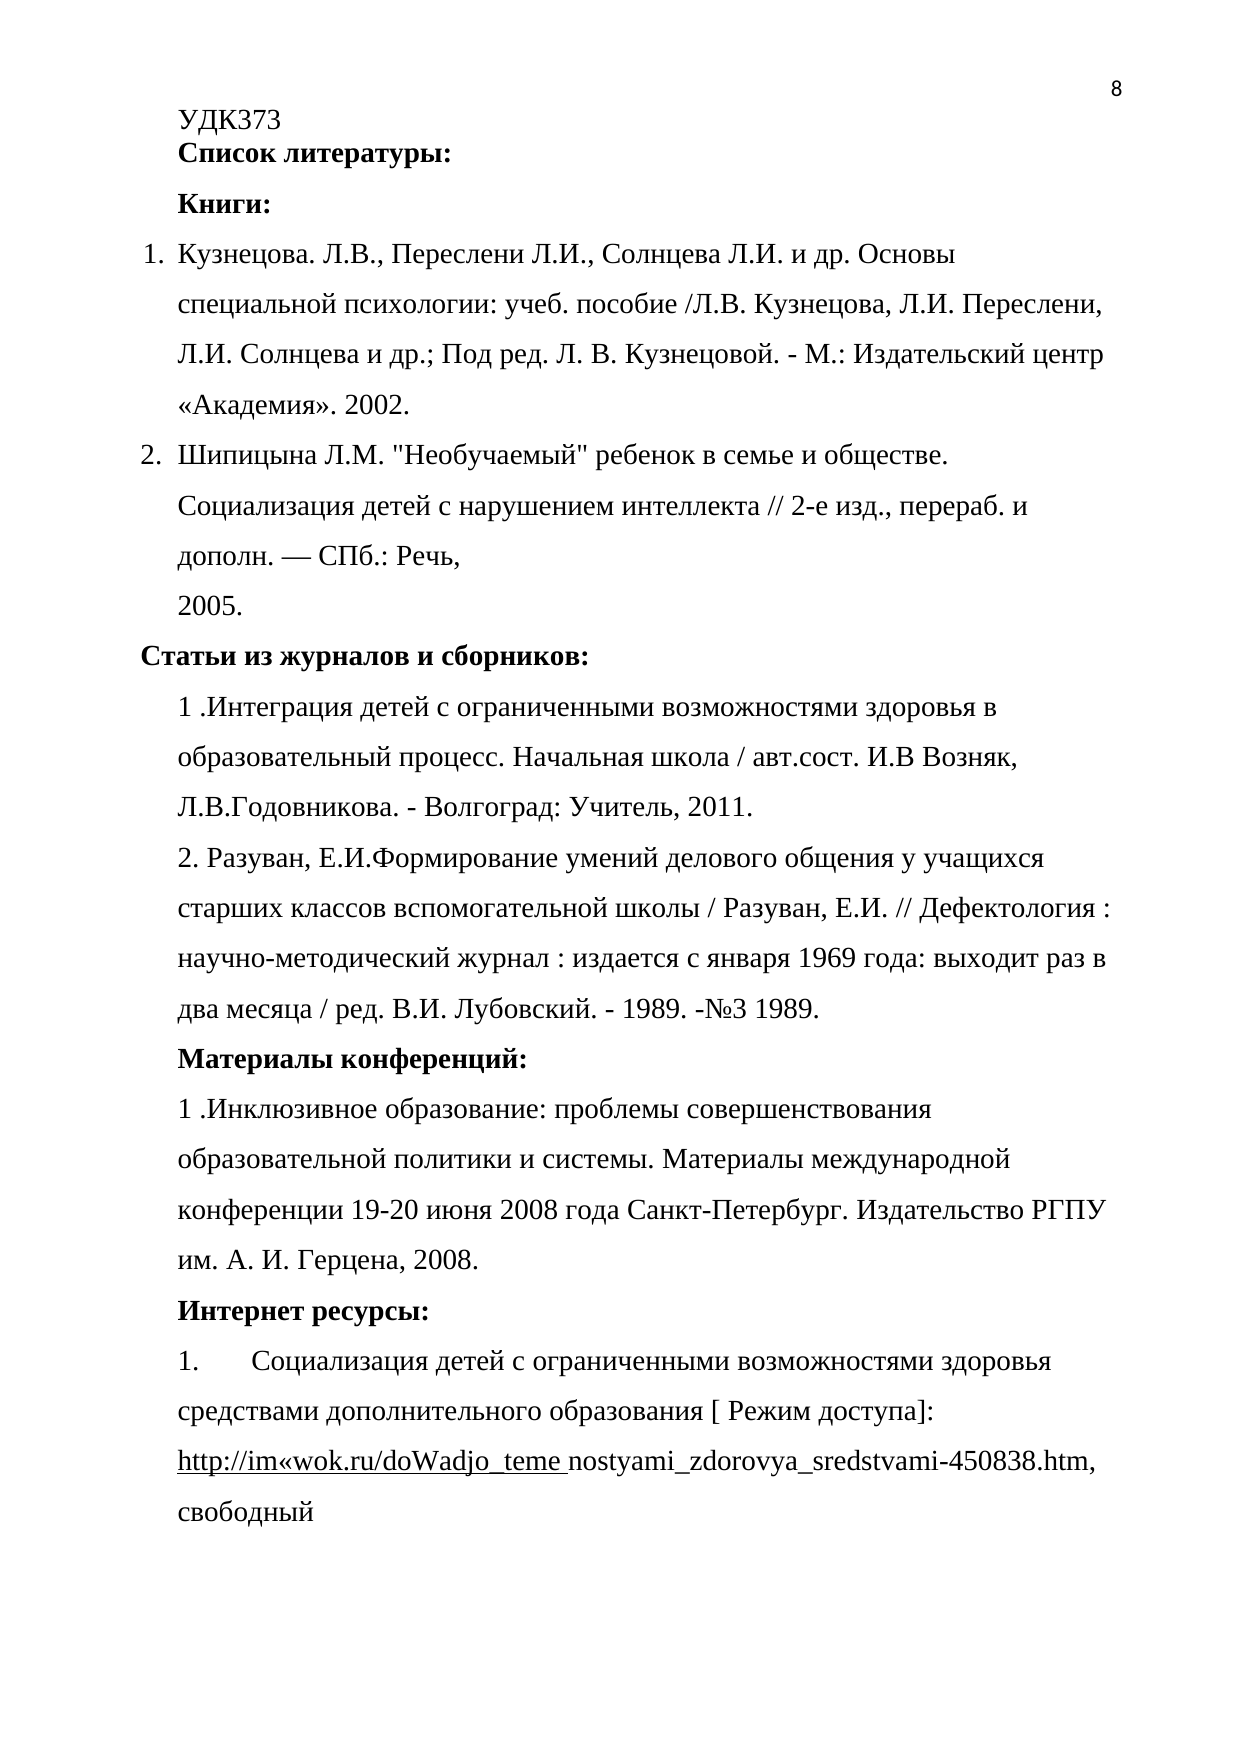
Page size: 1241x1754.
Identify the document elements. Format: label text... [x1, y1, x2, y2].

text Список литературы: [177, 135, 1122, 169]
text 1. Кузнецова. Л.В., Переслени Л.И., Солнцева Л.И. и др. Основы специальной психологии: учеб. пособие /Л.В. Кузнецова, Л.И. Переслени, Л.И. Солнцева и др.; Под ред. Л. В. Кузнецовой. - М.: Издательский центр «Академия». 2002. [143, 236, 1122, 421]
text Материалы конференций: [177, 1041, 1122, 1074]
text 1 .Инклюзивное образование: проблемы совершенствования образовательной политики и системы. Материалы международной конференции 19-20 июня 2008 года Санкт-Петербург. Издательство РГПУ им. А. И. Герцена, 2008. [177, 1091, 1122, 1276]
text 1 .Интеграция детей с ограниченными возможностями здоровья в образовательный процесс. Начальная школа / авт.сост. И.В Возняк, Л.В.Годовникова. - Волгоград: Учитель, 2011. [177, 689, 1122, 823]
text Книги: [177, 186, 1122, 219]
list Социализация детей с ограниченными возможностями здоровья средствами дополнительного образования [ Режим доступа]: http://im«wok.ru/doWadjo_teme nostyami_zdorovya_sredstvami-450838.htm, свободный [177, 1343, 1122, 1527]
text Статьи из журналов и сборников: [140, 638, 1122, 672]
text Интернет ресурсы: [177, 1293, 1122, 1326]
text 2. Разуван, Е.И.Формирование умений делового общения у учащихся старших классов вспомогательной школы / Разуван, Е.И. // Дефектология : научно-методический журнал : издается с января 1969 года: выходит раз в два месяца / ред. В.И. Лубовский. - 1989. -№3 1989. [177, 840, 1122, 1024]
text 2. Шипицына Л.М. "Необучаемый" ребенок в семье и обществе. Социализация детей с нарушением интеллекта // 2-е изд., перераб. и дополн. — СПб.: Речь, 2005. [140, 437, 1122, 622]
